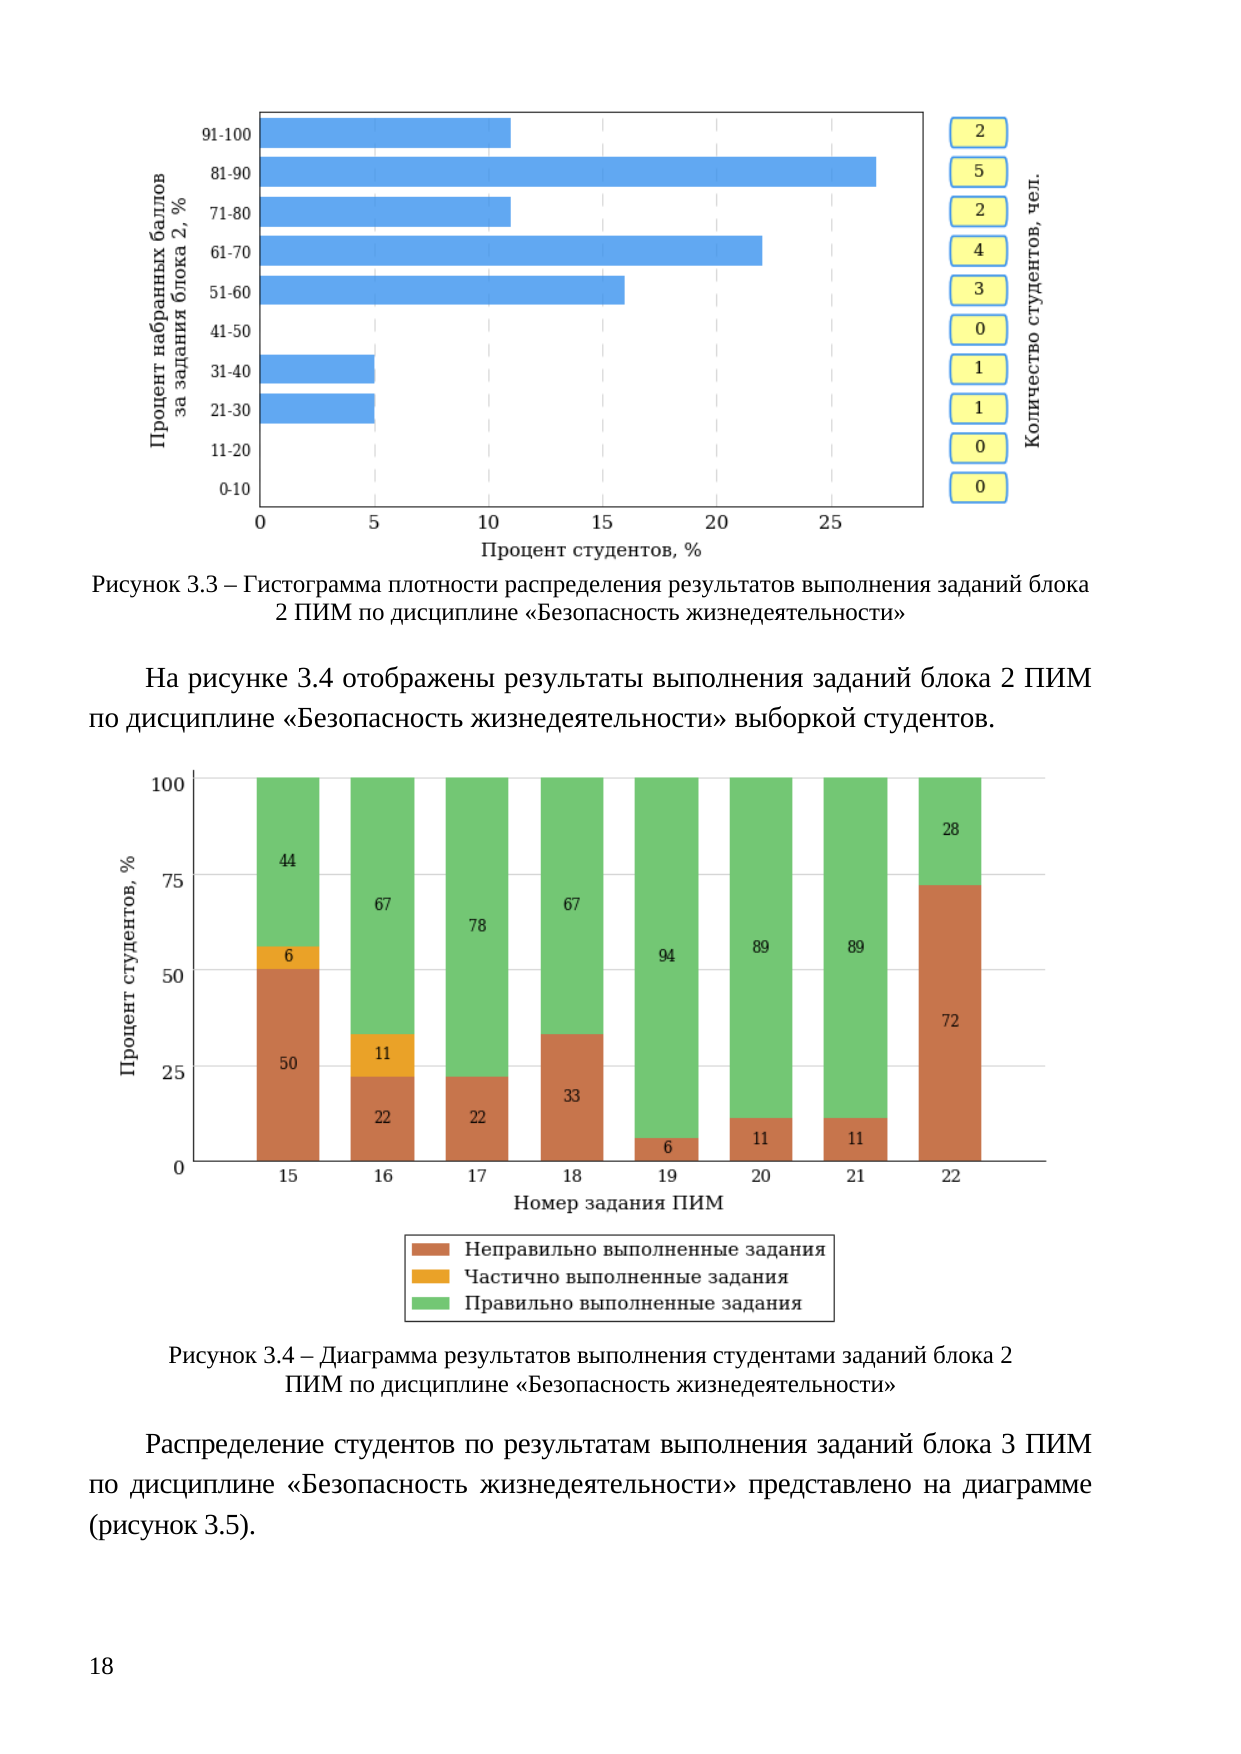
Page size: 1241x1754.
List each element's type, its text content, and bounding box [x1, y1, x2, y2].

picture [118, 740, 1064, 1341]
text На рисунке 3.4 отображены результаты выполнения заданий блока 2 ПИМ по дисциплине «Безопасность жизнедеятельности» выборкой студентов. [89, 660, 1092, 733]
text Распределение студентов по результатам выполнения заданий блока 3 ПИМ по дисциплине «Безопасность жизнедеятельности» представлено на диаграмме (рисунок 3.5). [89, 1426, 1092, 1540]
picture [118, 88, 1064, 569]
